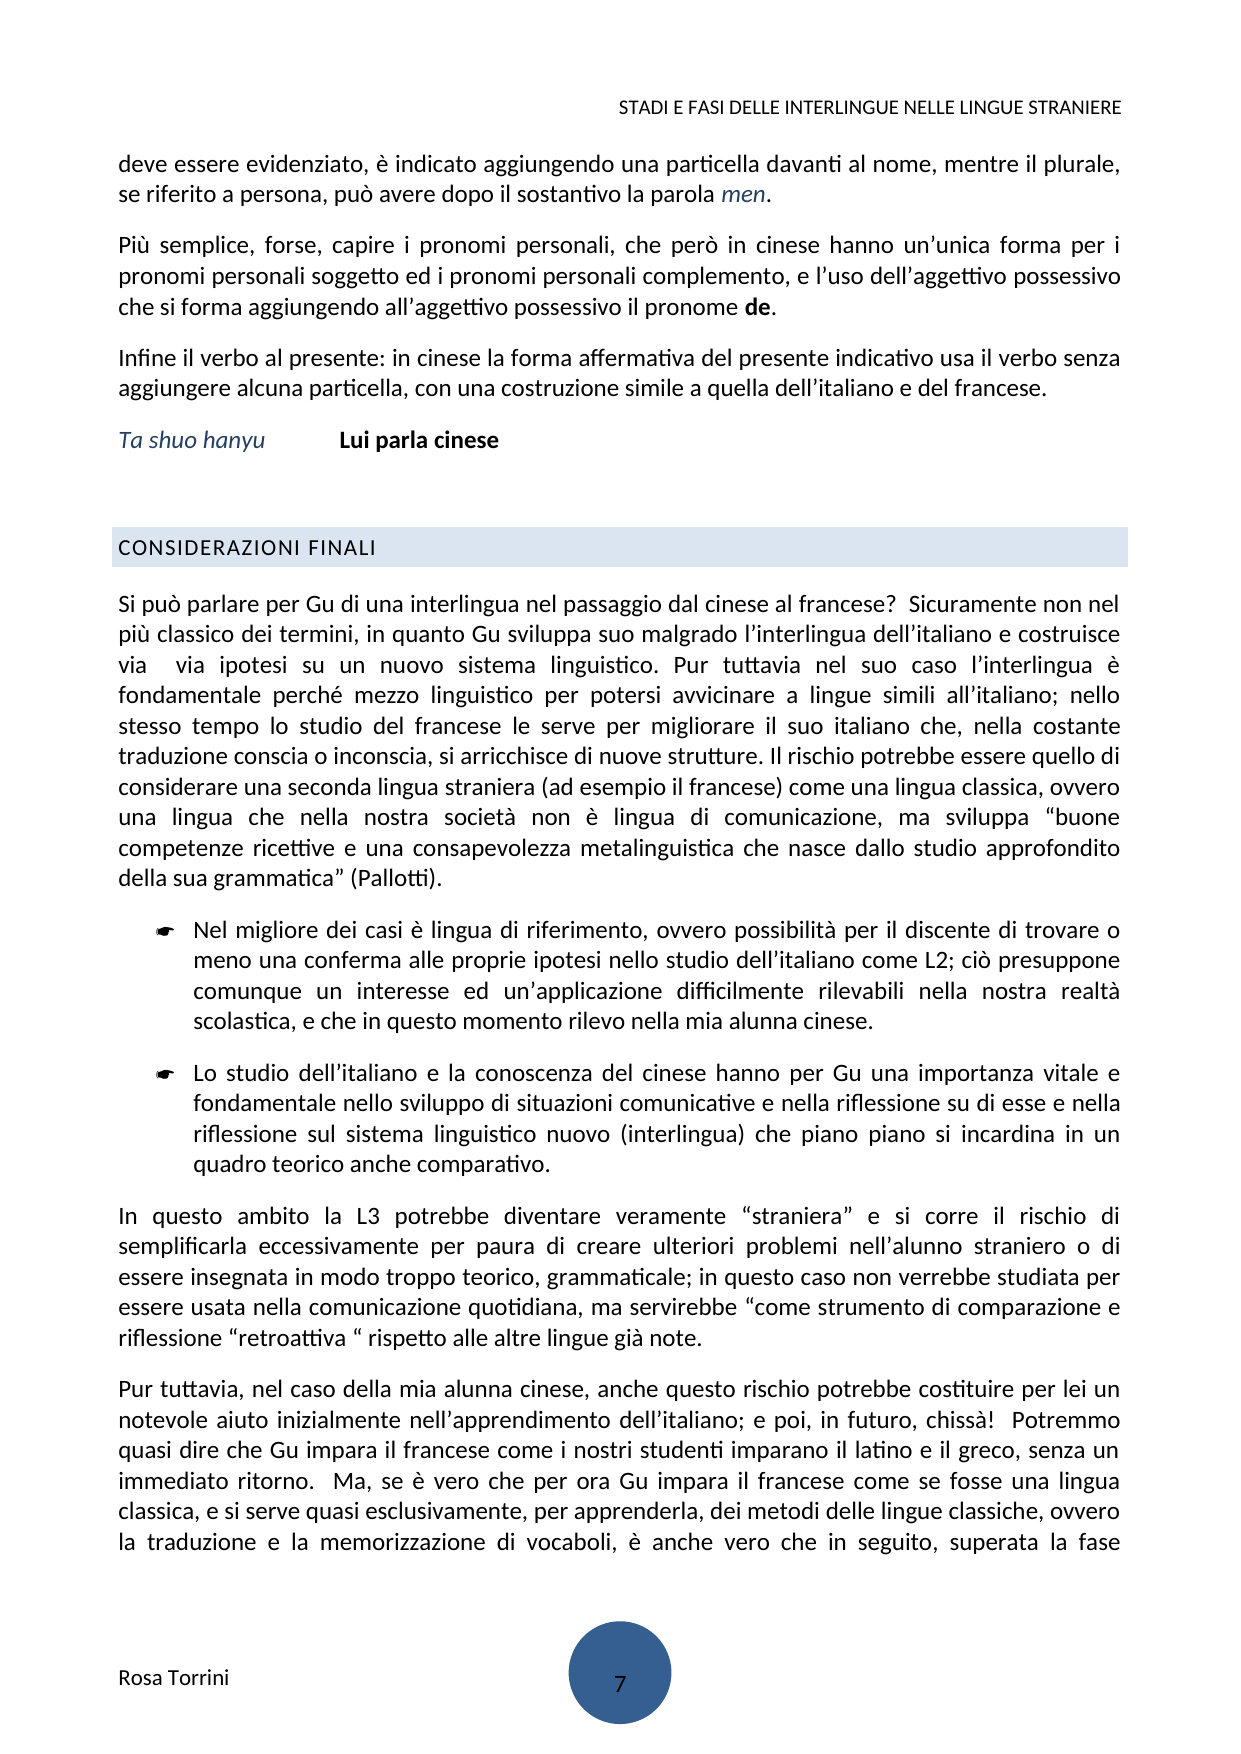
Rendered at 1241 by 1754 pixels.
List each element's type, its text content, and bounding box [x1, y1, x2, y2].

text In questo ambito la L3 potrebbe diventare veramente “straniera” e si corre il rischio di semplificarla eccessivamente per paura di creare ulteriori problemi nell’alunno straniero o di essere insegnata in modo troppo teorico, grammaticale; in questo caso non verrebbe studiata per essere usata nella comunicazione quotidiana, ma servirebbe “come strumento di comparazione e riflessione “retroattiva “ rispetto alle altre lingue già note. [118, 1200, 1122, 1352]
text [118, 148, 1122, 209]
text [118, 1373, 1122, 1556]
subtitle Considerazioni finali [118, 533, 1122, 561]
text Più semplice, forse, capire i pronomi personali, che però in cinese hanno un’unica forma per i pronomi personali soggetto ed i pronomi personali complemento, e l’uso dell’aggettivo possessivo che si forma aggiungendo all’aggettivo possessivo il pronome de. [118, 229, 1122, 321]
text Infine il verbo al presente: in cinese la forma affermativa del presente indicativo usa il verbo senza aggiungere alcuna particella, con una costruzione simile a quella dell’italiano e del francese. [118, 342, 1122, 403]
text Si può parlare per Gu di una interlingua nel passaggio dal cinese al francese? Sicuramente non nel più classico dei termini, in quanto Gu sviluppa suo malgrado l’interlingua dell’italiano e costruisce via via ipotesi su un nuovo sistema linguistico. Pur tuttavia nel suo caso l’interlingua è fondamentale perché mezzo linguistico per potersi avvicinare a lingue simili all’italiano; nello stesso tempo lo studio del francese le serve per migliorare il suo italiano che, nella costante traduzione conscia o inconscia, si arricchisce di nuove strutture. Il rischio potrebbe essere quello di considerare una seconda lingua straniera (ad esempio il francese) come una lingua classica, ovvero una lingua che nella nostra società non è lingua di comunicazione, ma sviluppa “buone competenze ricettive e una consapevolezza metalinguistica che nasce dallo studio approfondito della sua grammatica” (Pallotti). [118, 588, 1122, 893]
list Nel migliore dei casi è lingua di riferimento, ovvero possibilità per il discente di trovare o meno una conferma alle proprie ipotesi nello studio dell’italiano come L2; ciò presuppone comunque un interesse ed un’applicazione difficilmente rilevabili nella nostra realtà scolastica, e che in questo momento rilevo nella mia alunna cinese. [156, 914, 1122, 1036]
text Ta shuo hanyu Lui parla cinese [118, 424, 1122, 454]
list Lo studio dell’italiano e la conoscenza del cinese hanno per Gu una importanza vitale e fondamentale nello sviluppo di situazioni comunicative e nella riflessione su di esse e nella riflessione sul sistema linguistico nuovo (interlingua) che piano piano si incardina in un quadro teorico anche comparativo. [156, 1057, 1122, 1179]
